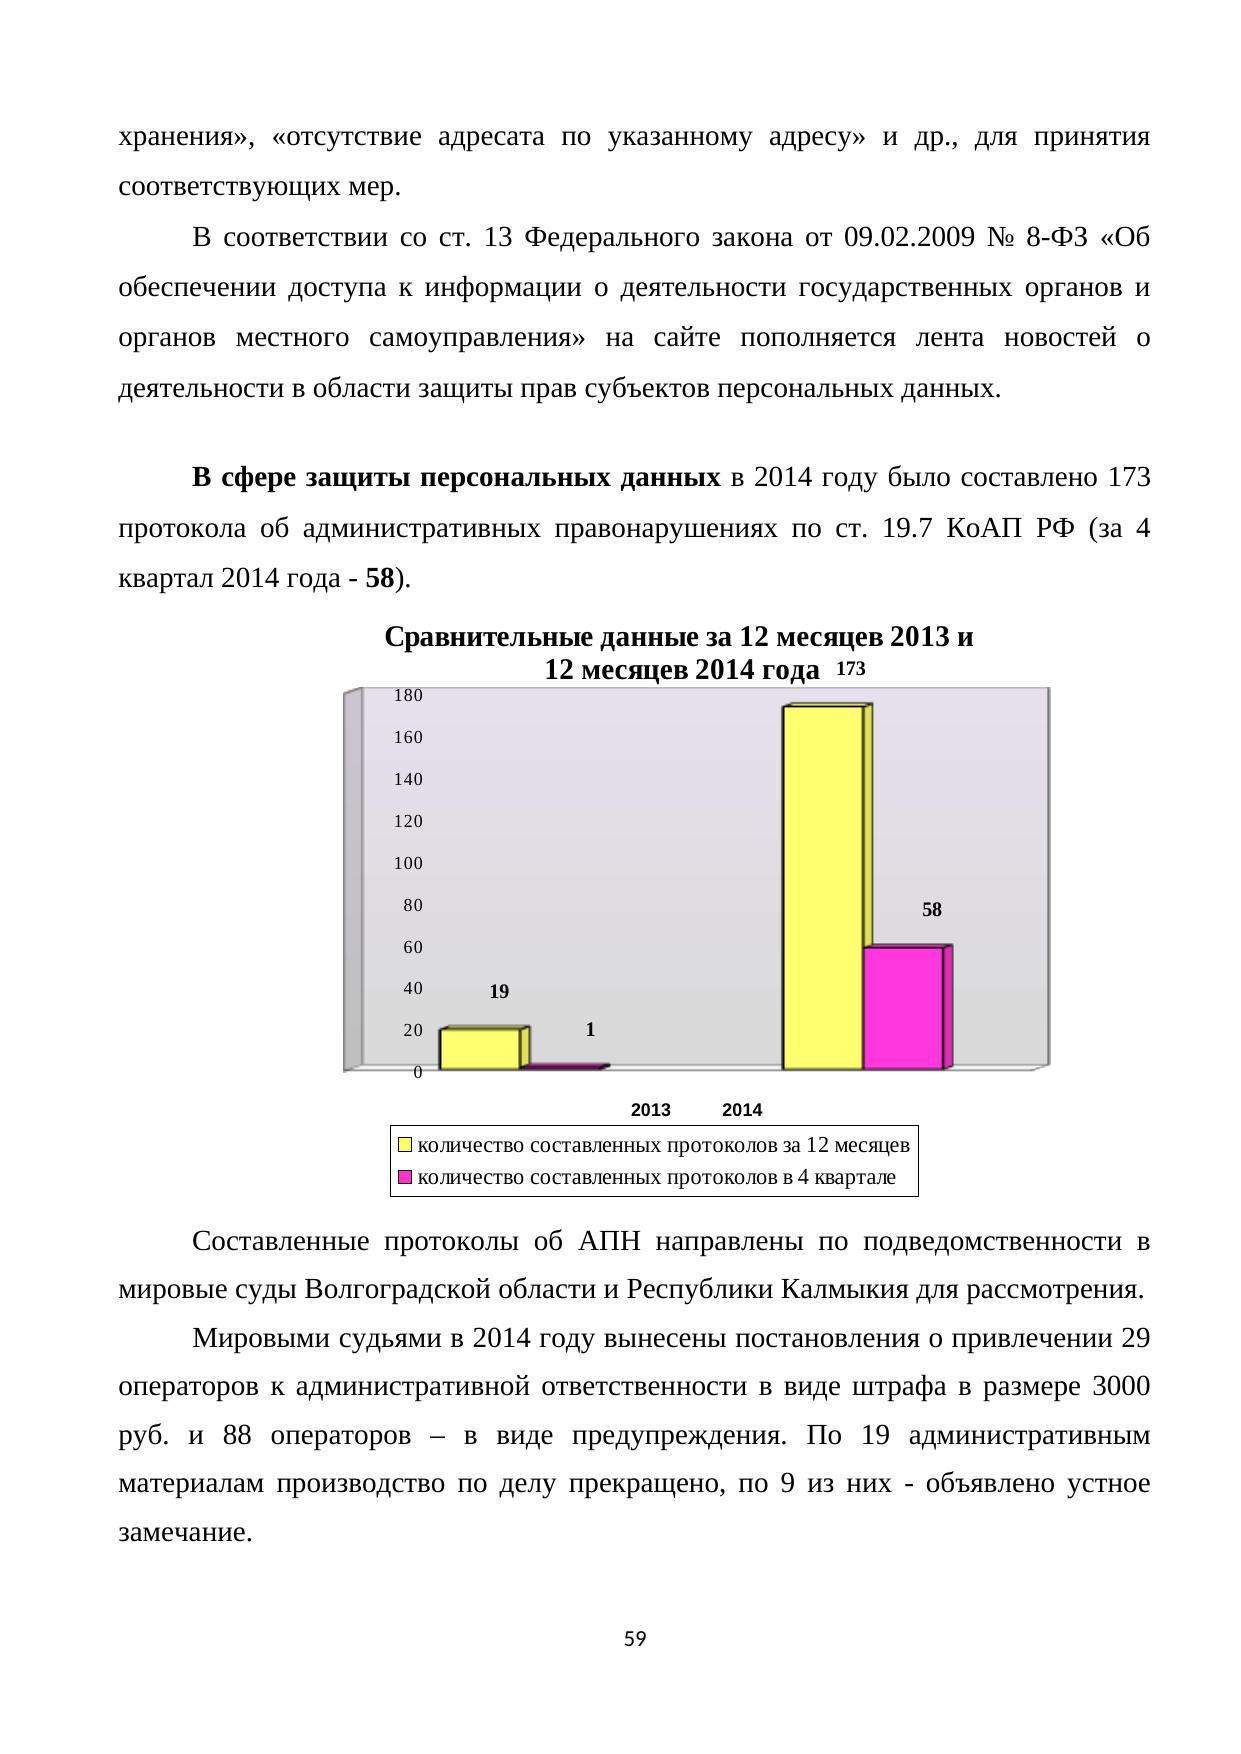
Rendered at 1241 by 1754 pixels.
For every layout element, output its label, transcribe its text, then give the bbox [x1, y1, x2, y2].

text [118, 118, 1152, 202]
text Составленные протоколы об АПН направлены по подведомственности в мировые суды Волгоградской области и Республики Калмыкия для рассмотрения. [118, 1223, 1152, 1305]
text В соответствии со ст. 13 Федерального закона от 09.02.2009 № 8-ФЗ «Об обеспечении доступа к информации о деятельности государственных органов и органов местного самоуправления» на сайте пополняется лента новостей о деятельности в области защиты прав субъектов персональных данных. [118, 219, 1152, 403]
text Мировыми судьями в 2014 году вынесены постановления о привлечении 29 операторов к административной ответственности в виде штрафа в размере 3000 руб. и 88 операторов – в виде предупреждения. По 19 административным материалам производство по делу прекращено, по 9 из них - объявлено устное замечание. [118, 1320, 1152, 1548]
text В сфере защиты персональных данных в 2014 году было составлено 173 протокола об административных правонарушениях по ст. 19.7 КоАП РФ (за 4 квартал 2014 года - 58). [118, 459, 1152, 594]
